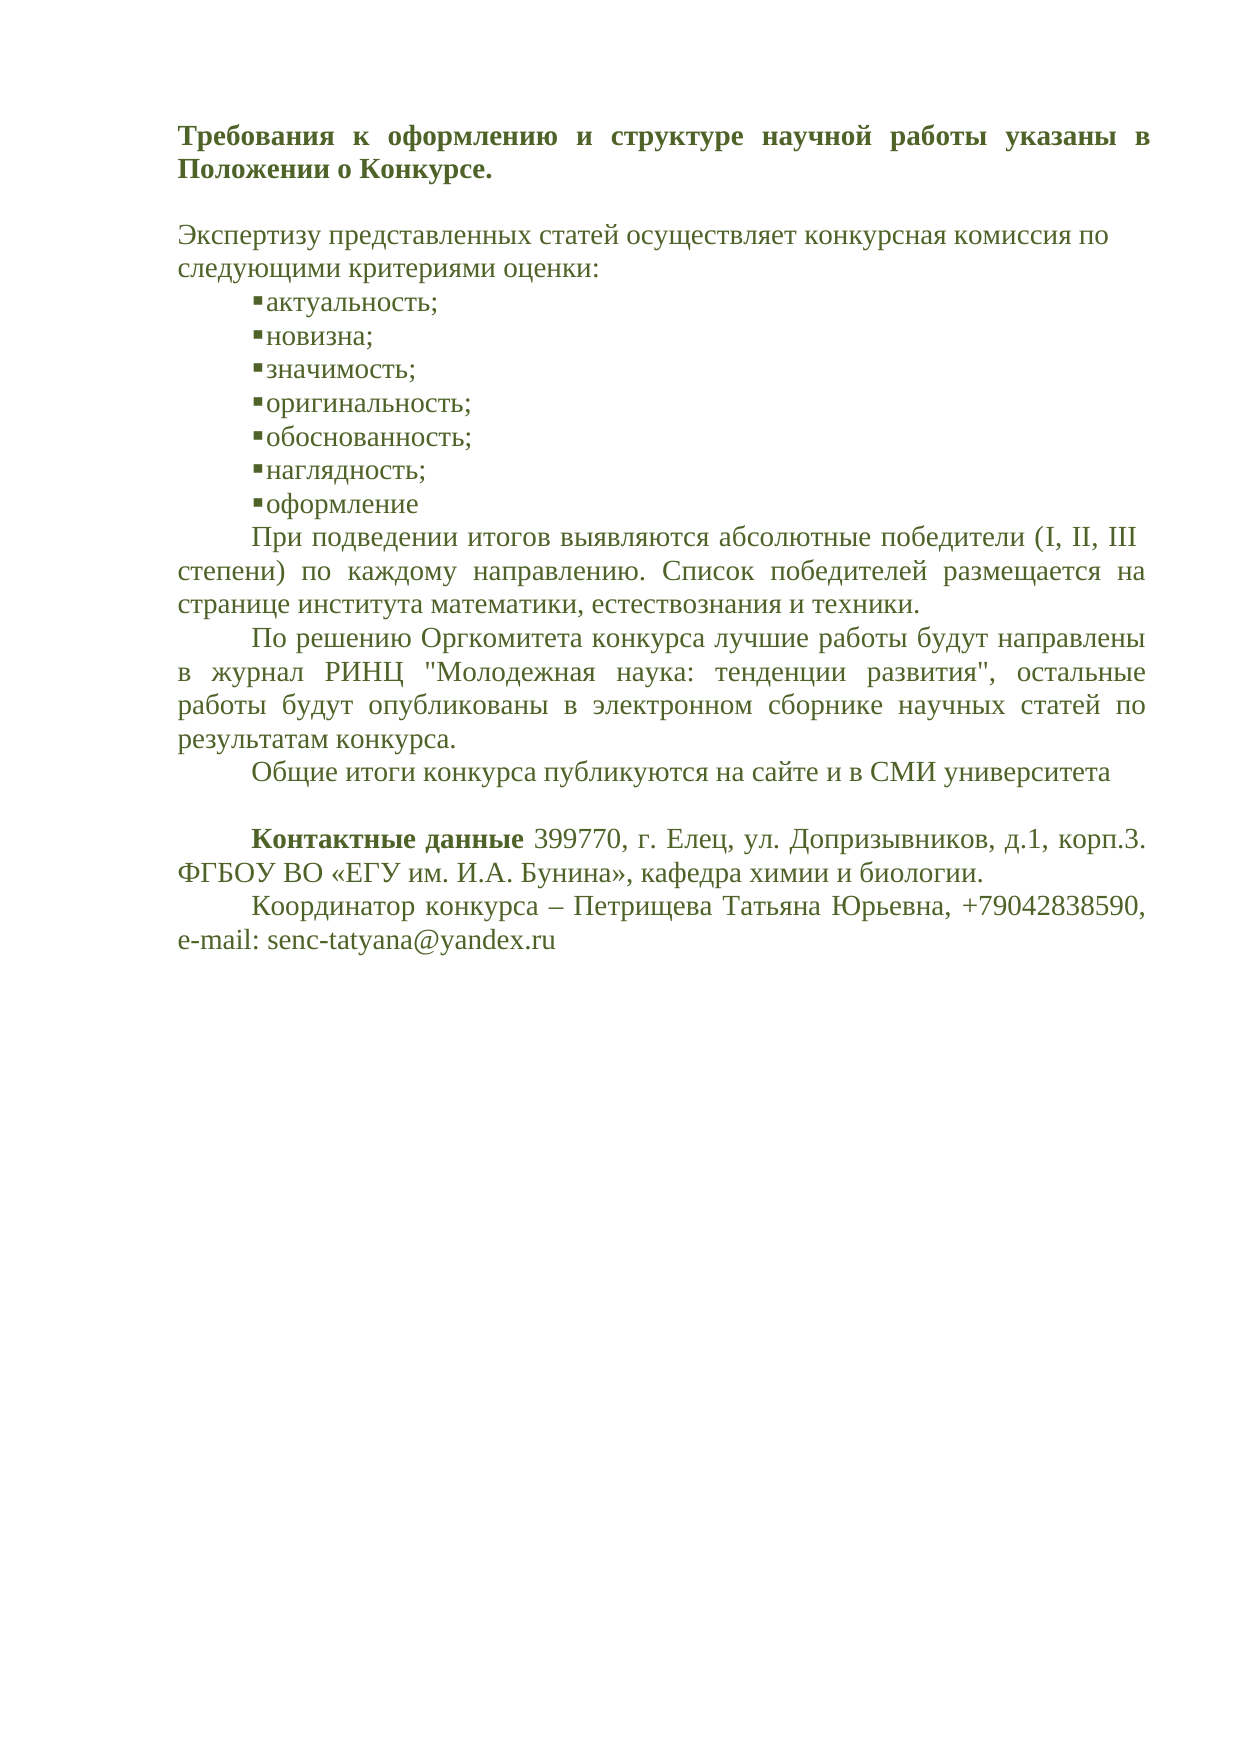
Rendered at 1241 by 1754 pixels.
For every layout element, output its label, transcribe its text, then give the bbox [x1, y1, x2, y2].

text По решению Оргкомитета конкурса лучшие работы будут направлены в журнал РИНЦ "Молодежная наука: тенденции развития", остальные работы будут опубликованы в электронном сборнике научных статей по результатам конкурса. [177, 620, 1147, 754]
list обоснованность; [177, 419, 1149, 452]
text Общие итоги конкурса публикуются на сайте и в СМИ университета [177, 754, 1147, 788]
text Контактные данные 399770, г. Елец, ул. Допризывников, д.1, корп.3. ФГБОУ ВО «ЕГУ им. И.А. Бунина», кафедра химии и биологии. [177, 821, 1147, 888]
list оригинальность; [177, 385, 1055, 419]
text Требования к оформлению и структуре научной работы указаны в Положении о Конкурсе. [177, 118, 1152, 185]
list наглядность; [177, 452, 682, 486]
text Экспертизу представленных статей осуществляет конкурсная комиссия по следующими критериями оценки: [177, 217, 1149, 284]
list оформление [177, 486, 1149, 519]
text Координатор конкурса – Петрищева Татьяна Юрьевна, +79042838590, e-mail: senc-tatyana@yandex.ru [177, 888, 1147, 956]
list актуальность; [177, 284, 1055, 318]
text При подведении итогов выявляются абсолютные победители (I, II, III степени) по каждому направлению. Список победителей размещается на странице института математики, естествознания и техники. [177, 519, 1147, 620]
list значимость; [177, 351, 1055, 385]
list новизна; [177, 318, 1055, 351]
